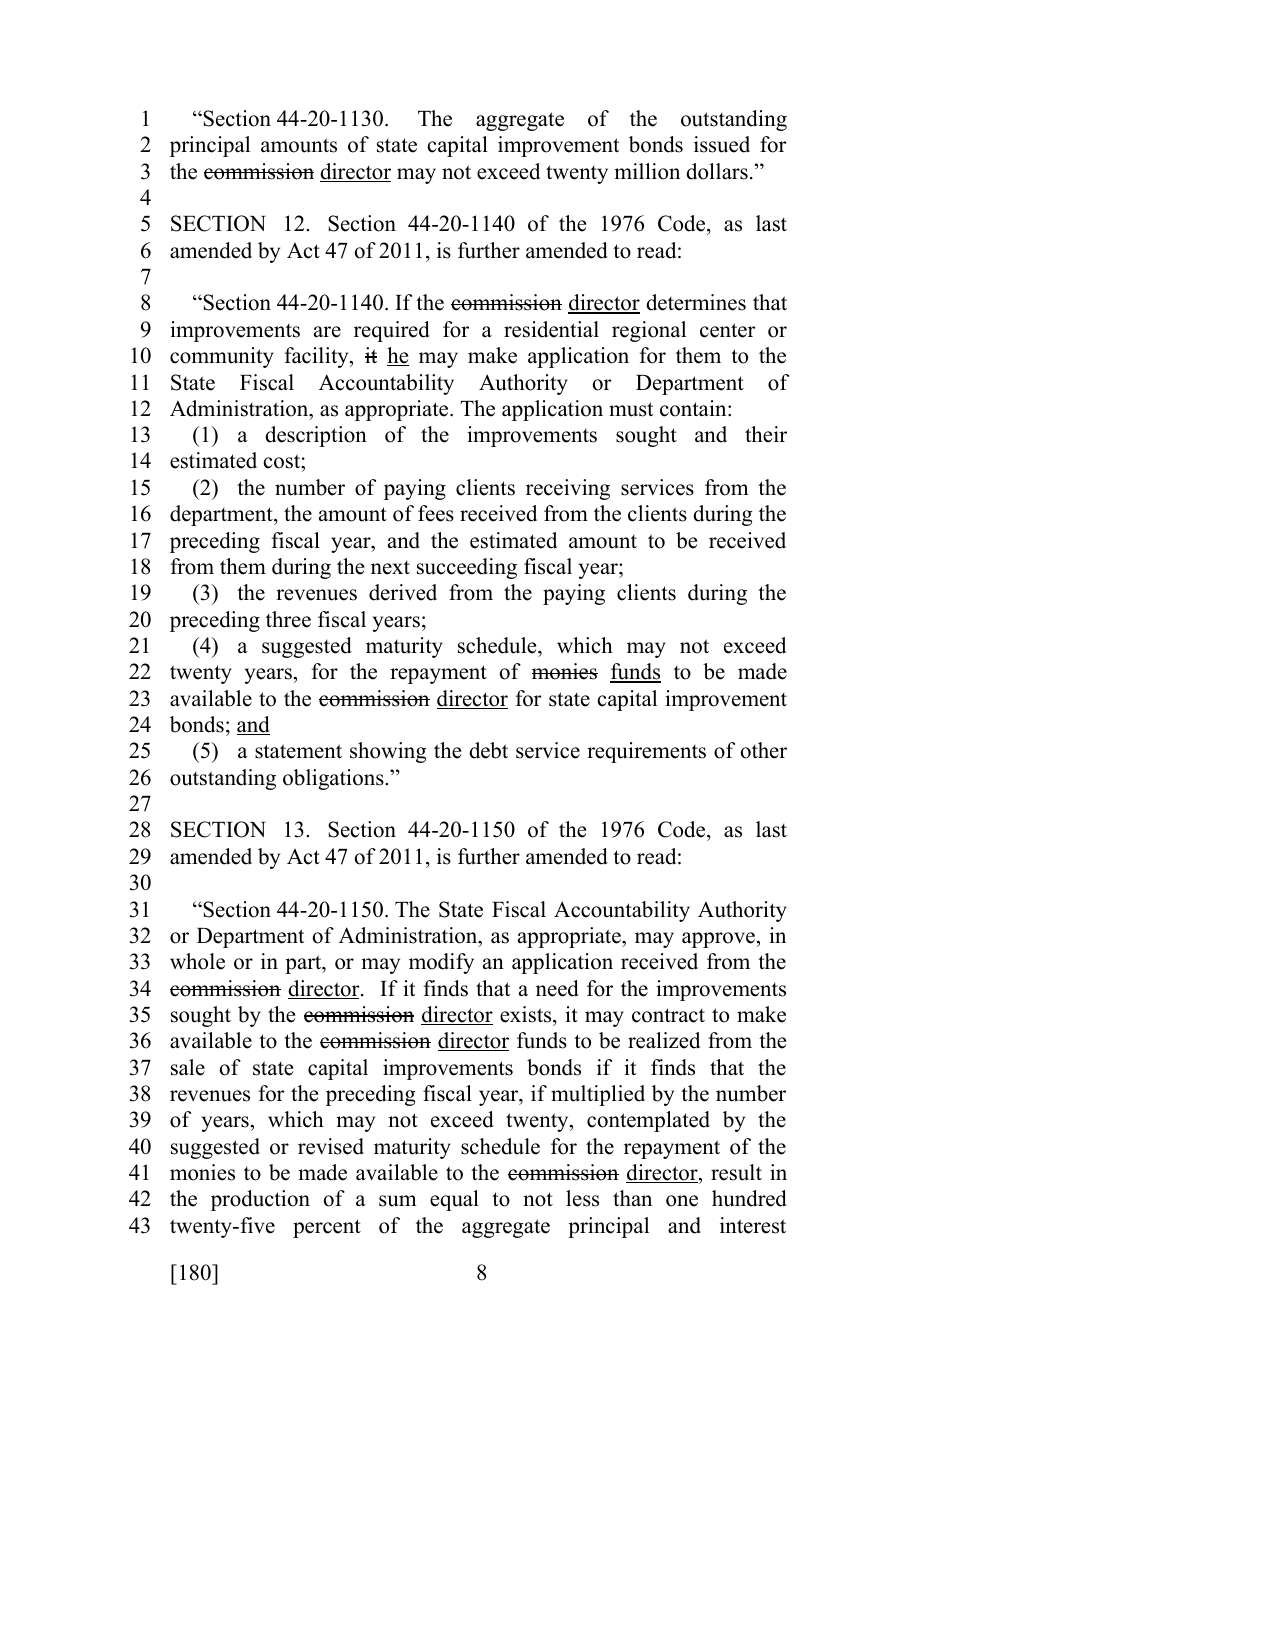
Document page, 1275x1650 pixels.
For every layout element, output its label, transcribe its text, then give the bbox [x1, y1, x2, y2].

text (3) the revenues derived from the paying clients during the preceding three fiscal years; [169, 579, 787, 632]
text SECTION 13. Section 44-20-1150 of the 1976 Code, as last amended by Act 47 of 2011, is further amended to read: [169, 817, 787, 869]
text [169, 896, 787, 1238]
text “Section 44-20-1130. The aggregate of the outstanding principal amounts of state capital improvement bonds issued for the commission director may not exceed twenty million dollars.” [169, 105, 787, 184]
text (1) a description of the improvements sought and their estimated cost; [169, 421, 787, 474]
text SECTION 12. Section 44-20-1140 of the 1976 Code, as last amended by Act 47 of 2011, is further amended to read: [169, 210, 787, 263]
text (4) a suggested maturity schedule, which may not exceed twenty years, for the repayment of monies funds to be made available to the commission director for state capital improvement bonds; and [169, 632, 787, 737]
text “Section 44-20-1140. If the commission director determines that improvements are required for a residential regional center or community facility, it he may make application for them to the State Fiscal Accountability Authority or Department of Administration, as appropriate. The application must contain: [169, 289, 787, 421]
text (2) the number of paying clients receiving services from the department, the amount of fees received from the clients during the preceding fiscal year, and the estimated amount to be received from them during the next succeeding fiscal year; [169, 474, 787, 579]
text (5) a statement showing the debt service requirements of other outstanding obligations.” [169, 737, 787, 790]
